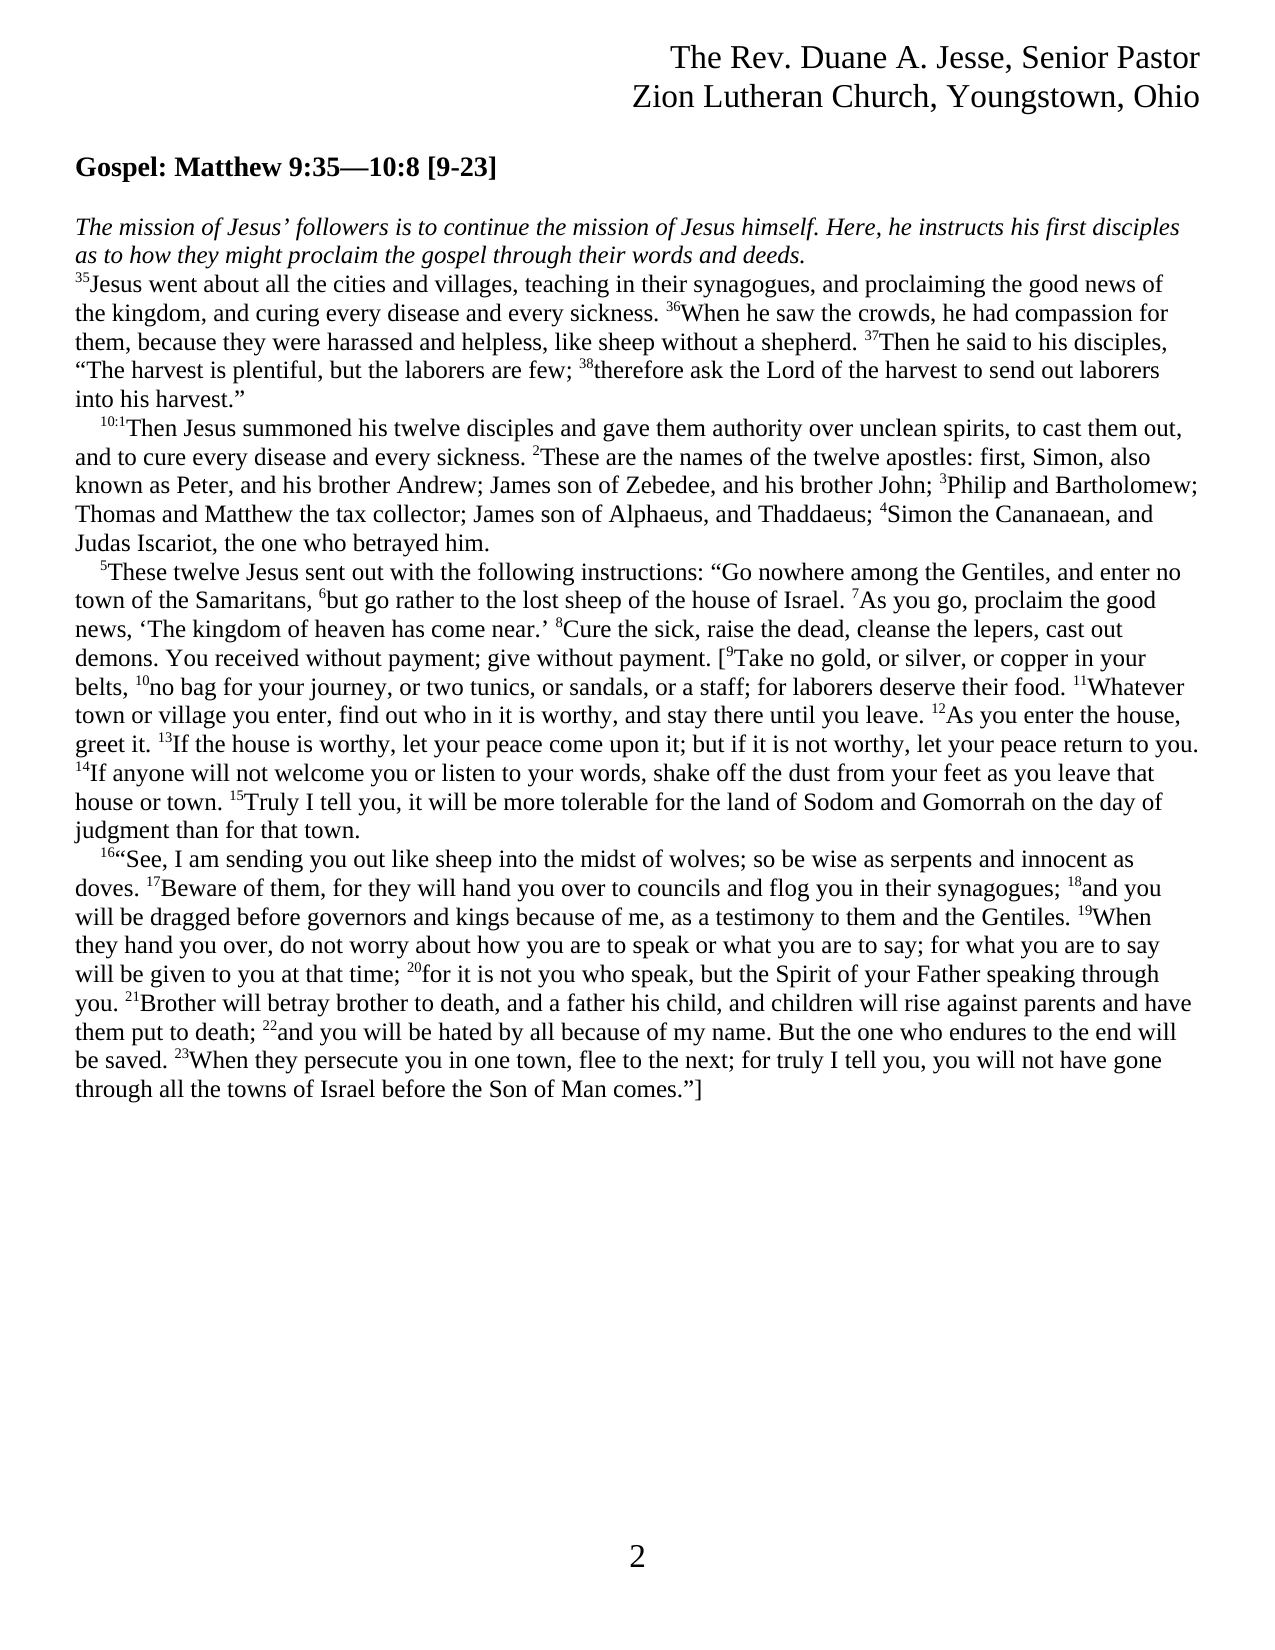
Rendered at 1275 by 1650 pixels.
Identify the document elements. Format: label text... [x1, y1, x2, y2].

text The mission of Jesus’ followers is to continue the mission of Jesus himself. Here, he instructs his first disciples as to how they might proclaim the gospel through their words and deeds. [75, 212, 1200, 269]
text Gospel: Matthew 9:35—10:8 [9-23] [75, 150, 1200, 182]
text 35Jesus went about all the cities and villages, teaching in their synagogues, and proclaiming the good news of the kingdom, and curing every disease and every sickness. 36When he saw the crowds, he had compassion for them, because they were harassed and helpless, like sheep without a shepherd. 37Then he said to his disciples, “The harvest is plentiful, but the laborers are few; 38therefore ask the Lord of the harvest to send out laborers into his harvest.” 10:1Then Jesus summoned his twelve disciples and gave them authority over unclean spirits, to cast them out, and to cure every disease and every sickness. 2These are the names of the twelve apostles: first, Simon, also known as Peter, and his brother Andrew; James son of Zebedee, and his brother John; 3Philip and Bartholomew; Thomas and Matthew the tax collector; James son of Alphaeus, and Thaddaeus; 4Simon the Cananaean, and Judas Iscariot, the one who betrayed him. 5These twelve Jesus sent out with the following instructions: “Go nowhere among the Gentiles, and enter no town of the Samaritans, 6but go rather to the lost sheep of the house of Israel. 7As you go, proclaim the good news, ‘The kingdom of heaven has come near.’ 8Cure the sick, raise the dead, cleanse the lepers, cast out demons. You received without payment; give without payment. [9Take no gold, or silver, or copper in your belts, 10no bag for your journey, or two tunics, or sandals, or a staff; for laborers deserve their food. 11Whatever town or village you enter, find out who in it is worthy, and stay there until you leave. 12As you enter the house, greet it. 13If the house is worthy, let your peace come upon it; but if it is not worthy, let your peace return to you. 14If anyone will not welcome you or listen to your words, shake off the dust from your feet as you leave that house or town. 15Truly I tell you, it will be more tolerable for the land of Sodom and Gomorrah on the day of judgment than for that town. 16“See, I am sending you out like sheep into the midst of wolves; so be wise as serpents and innocent as doves. 17Beware of them, for they will hand you over to councils and flog you in their synagogues; 18and you will be dragged before governors and kings because of me, as a testimony to them and the Gentiles. 19When they hand you over, do not worry about how you are to speak or what you are to say; for what you are to say will be given to you at that time; 20for it is not you who speak, but the Spirit of your Father speaking through you. 21Brother will betray brother to death, and a father his child, and children will rise against parents and have them put to death; 22and you will be hated by all because of my name. But the one who endures to the end will be saved. 23When they persecute you in one town, flee to the next; for truly I tell you, you will not have gone through all the towns of Israel before the Son of Man comes.”] [75, 269, 1200, 1103]
